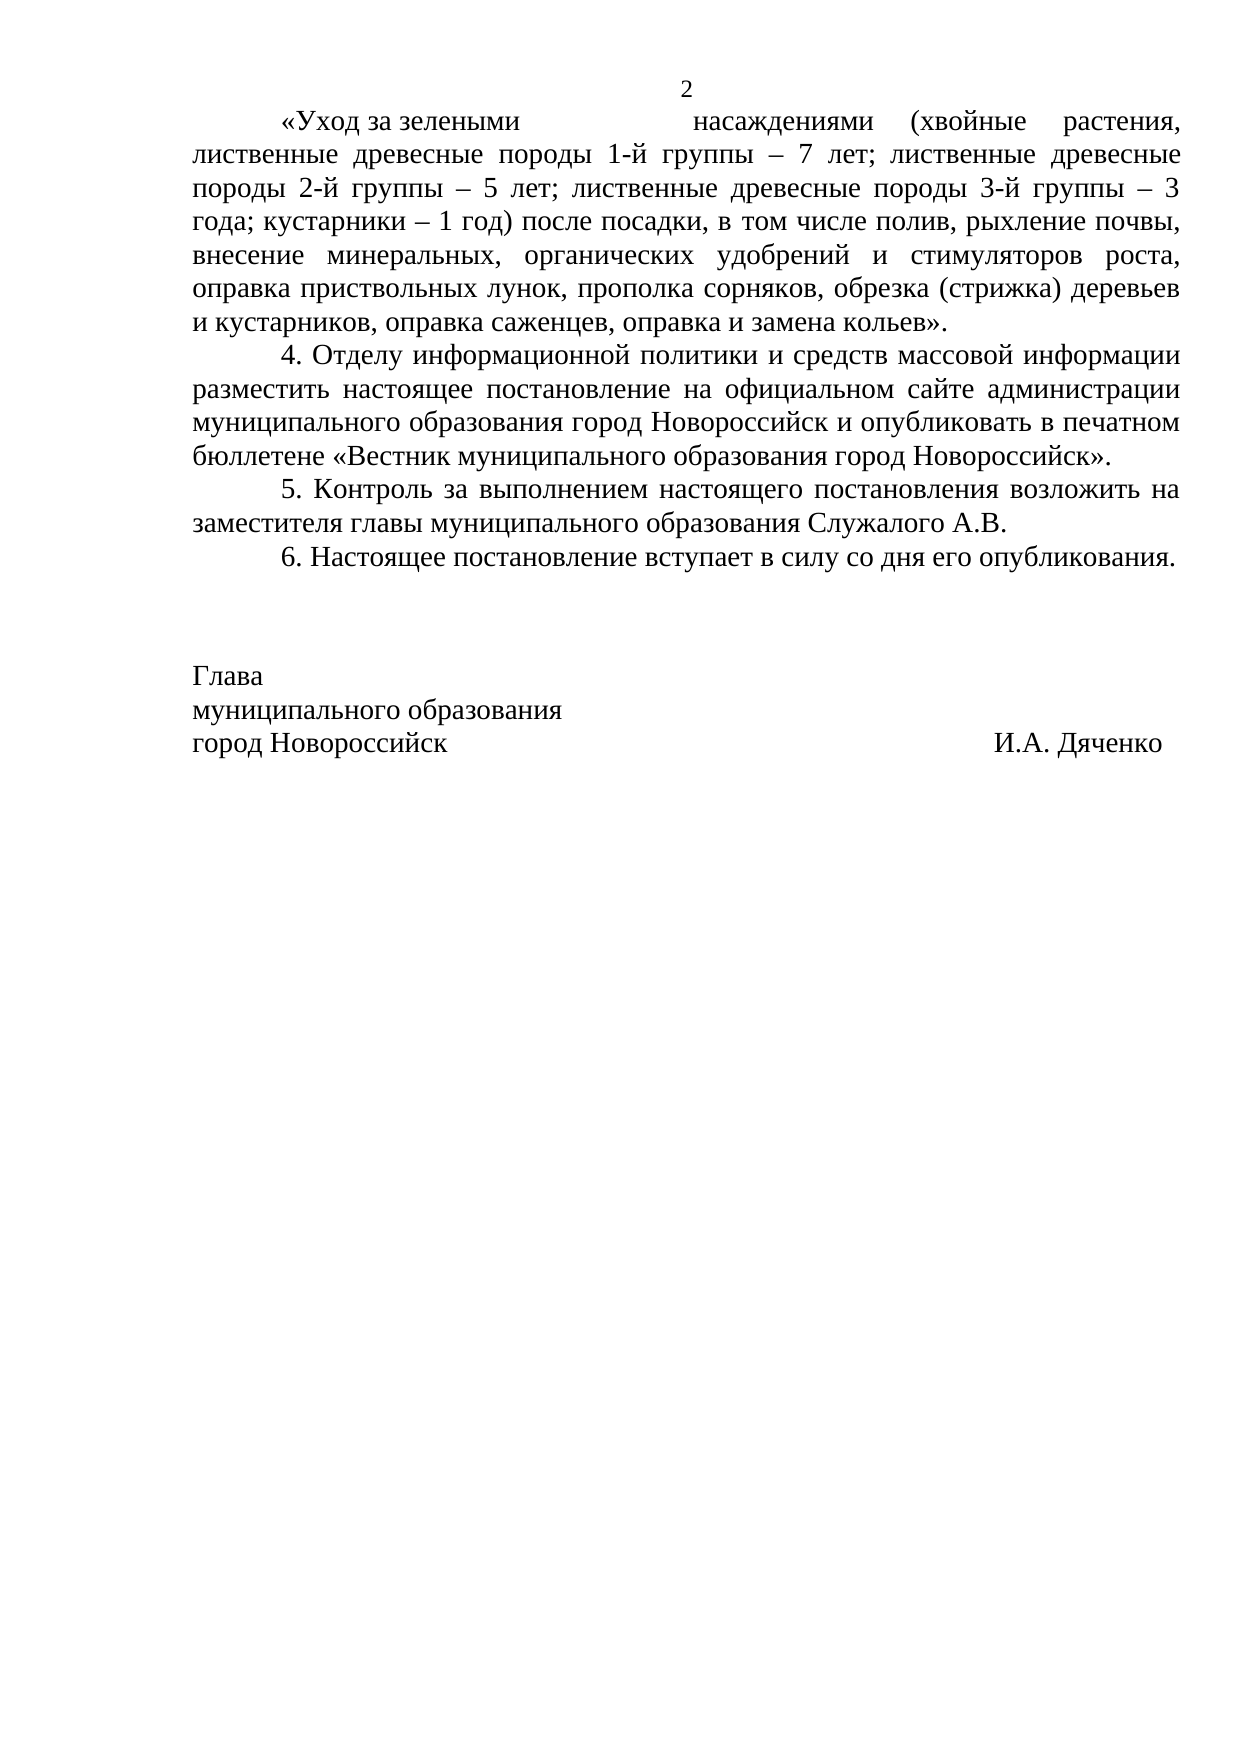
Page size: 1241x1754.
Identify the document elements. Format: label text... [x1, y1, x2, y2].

text город Новороссийск И.А. Дяченко [192, 726, 1181, 759]
list 4. Отделу информационной политики и средств массовой информации разместить настоящее постановление на официальном сайте администрации муниципального образования город Новороссийск и опубликовать в печатном бюллетене «Вестник муниципального образования город Новороссийск». [192, 337, 1181, 472]
text «Уход за зелеными насаждениями (хвойные растения, лиственные древесные породы 1-й группы – 7 лет; лиственные древесные породы 2-й группы – 5 лет; лиственные древесные породы 3-й группы – 3 года; кустарники – 1 год) после посадки, в том числе полив, рыхление почвы, внесение минеральных, органических удобрений и стимуляторов роста, оправка приствольных лунок, прополка сорняков, обрезка (стрижка) деревьев и кустарников, оправка саженцев, оправка и замена кольев». [192, 103, 1181, 337]
text муниципального образования [192, 692, 1181, 726]
text Глава [192, 658, 1181, 692]
list 5. Контроль за выполнением настоящего постановления возложить на заместителя главы муниципального образования Служалого А.В. [192, 472, 1181, 539]
text 6. Настоящее постановление вступает в силу со дня его опубликования. [192, 539, 1181, 572]
